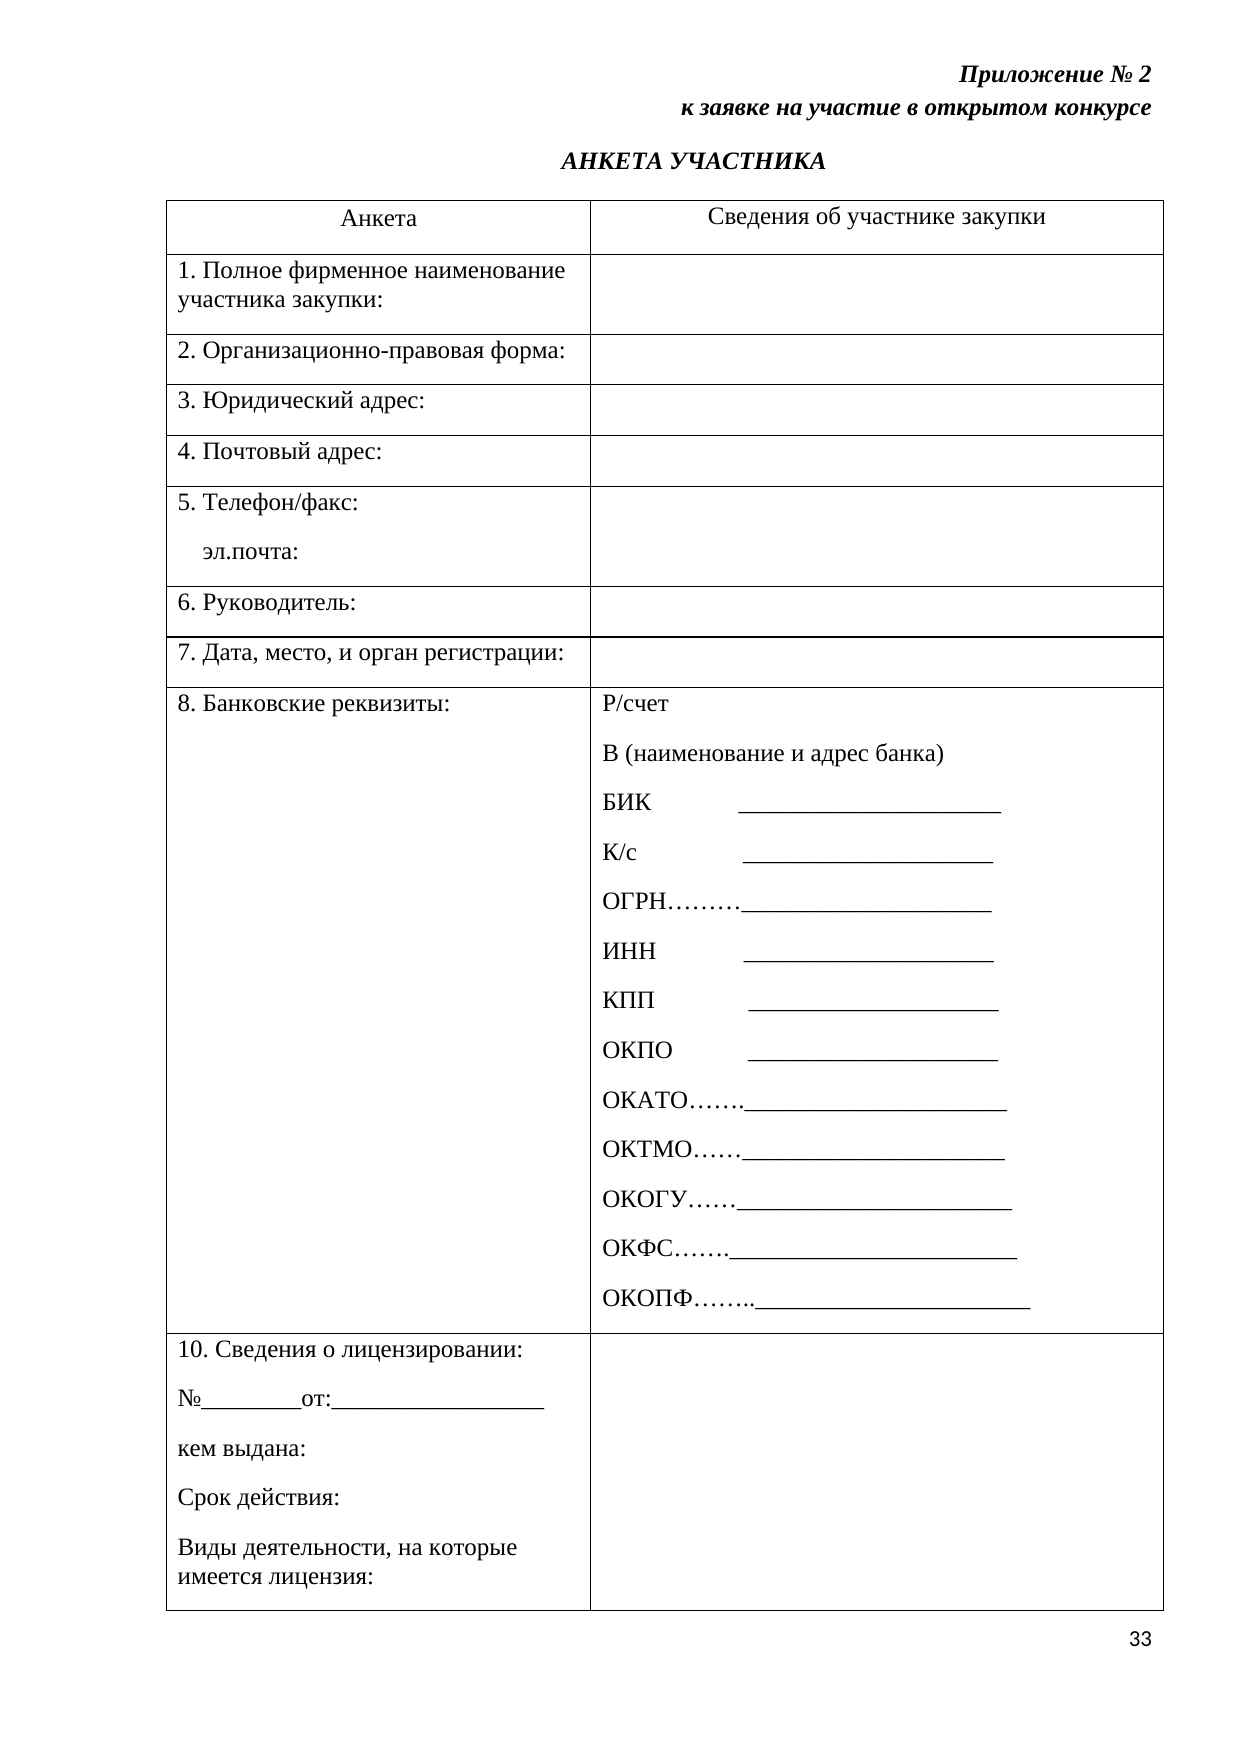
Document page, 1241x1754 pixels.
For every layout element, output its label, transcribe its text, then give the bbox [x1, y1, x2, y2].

table_cell [591, 487, 1163, 586]
table_cell [591, 436, 1163, 486]
table_cell [591, 335, 1163, 384]
table_cell 2. Организационно-правовая форма: [167, 335, 590, 384]
table_cell 3. Юридический адрес: [167, 385, 590, 435]
text к заявке на участие в открытом конкурсе [177, 92, 1152, 121]
text Приложение № 2 [177, 59, 1152, 88]
table_cell [591, 1334, 1163, 1610]
text АНКЕТА УЧАСТНИКА [177, 146, 1152, 175]
table_cell 4. Почтовый адрес: [167, 436, 590, 486]
table_cell 1. Полное фирменное наименование участника закупки: [167, 255, 590, 334]
table_cell 6. Руководитель: [167, 587, 590, 636]
table_cell 8. Банковские реквизиты: [167, 688, 590, 1333]
table_header Сведения об участнике закупки [591, 201, 1163, 254]
table_cell Р/счет В (наименование и адрес банка) БИК _____________________ К/с ____________________ ОГРН………____________________ ИНН ____________________ КПП ____________________ ОКПО ____________________ ОКАТО……._____________________ ОКТМО……_____________________ ОКОГУ……______________________ ОКФС……._______________________ ОКОПФ……..______________________ [591, 688, 1163, 1333]
table_cell 5. Телефон/факс: эл.почта: [167, 487, 590, 586]
table_cell [591, 255, 1163, 334]
table_header Анкета [167, 201, 590, 254]
table_cell [591, 385, 1163, 435]
table_cell 7. Дата, место, и орган регистрации: [167, 638, 590, 687]
table_cell [591, 587, 1163, 636]
table_cell [591, 638, 1163, 687]
table_cell 10. Сведения о лицензировании: №________от:_________________ кем выдана: Срок действия: Виды деятельности, на которые имеется лицензия: [167, 1334, 590, 1610]
